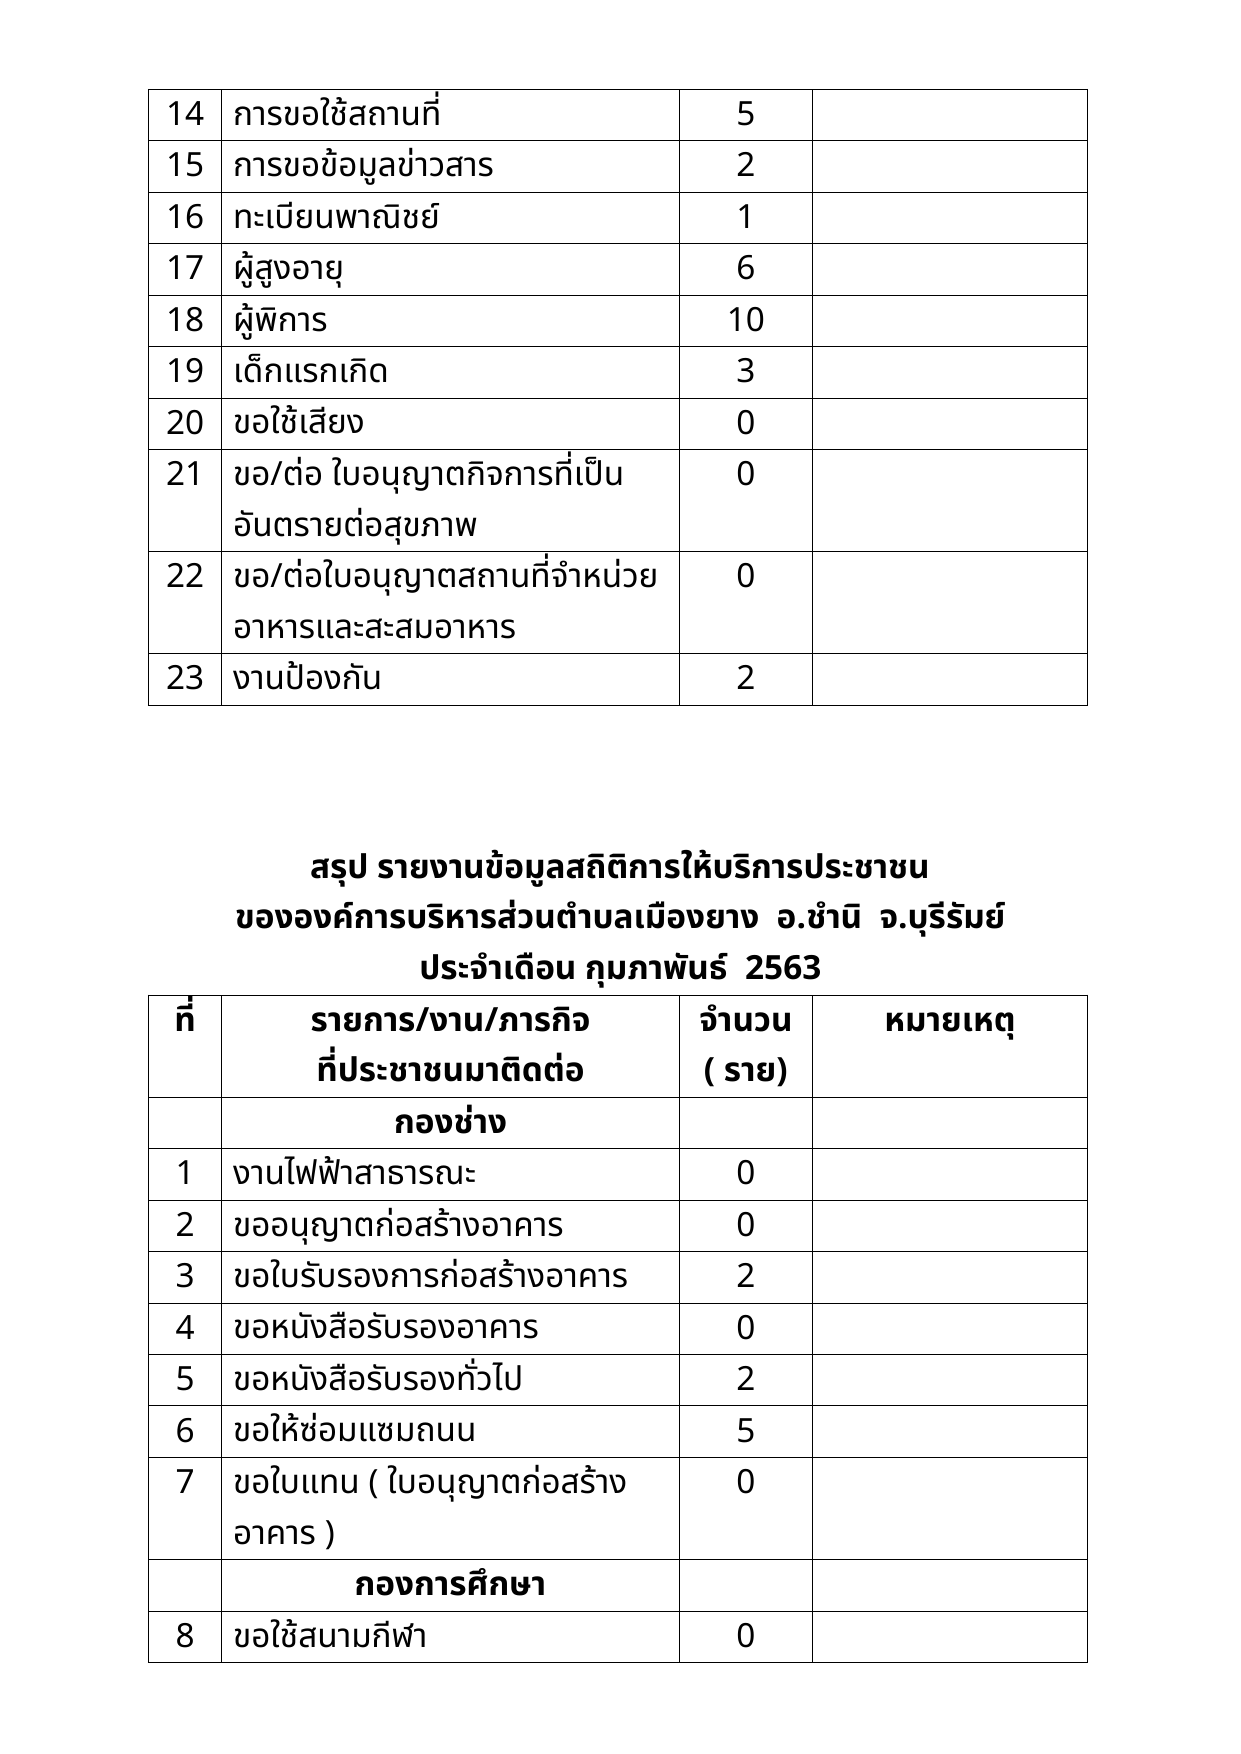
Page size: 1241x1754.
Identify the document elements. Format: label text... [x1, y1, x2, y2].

table_header หมายเหตุ [813, 996, 1087, 1097]
table_cell 0 [680, 1149, 812, 1199]
table_cell 22 [149, 552, 221, 653]
table_cell 1 [149, 1149, 221, 1199]
table_cell การขอใช้สถานที่ [222, 90, 679, 140]
table_cell 0 [680, 552, 812, 653]
table_cell 17 [149, 244, 221, 294]
table_cell 6 [680, 244, 812, 294]
table_cell 21 [149, 450, 221, 551]
table_cell [813, 1252, 1087, 1302]
table_cell [813, 244, 1087, 294]
table_cell 8 [149, 1612, 221, 1662]
table_cell [680, 1560, 812, 1611]
table_cell 10 [680, 296, 812, 346]
table_cell งานป้องกัน [222, 654, 679, 704]
table_cell [813, 1458, 1087, 1559]
table_cell 14 [149, 90, 221, 140]
table_cell [149, 1560, 221, 1611]
table_cell 20 [149, 399, 221, 449]
table_cell 5 [680, 90, 812, 140]
table_cell [813, 193, 1087, 243]
table_cell 7 [149, 1458, 221, 1559]
table_cell ขอ/ต่อ ใบอนุญาตกิจการที่เป็นอันตรายต่อสุขภาพ [222, 450, 679, 551]
table_cell [813, 1560, 1087, 1611]
table_cell ขอใช้สนามกีฬา [222, 1612, 679, 1662]
table_cell 5 [149, 1355, 221, 1405]
table_cell ขอ/ต่อใบอนุญาตสถานที่จำหน่วยอาหารและสะสมอาหาร [222, 552, 679, 653]
table_cell [813, 450, 1087, 551]
table_cell ขอใช้เสียง [222, 399, 679, 449]
table_cell [813, 1201, 1087, 1251]
table_cell [680, 1098, 812, 1148]
table_cell ขออนุญาตก่อสร้างอาคาร [222, 1201, 679, 1251]
table_cell [813, 552, 1087, 653]
table_cell 0 [680, 399, 812, 449]
table_cell ขอให้ซ่อมแซมถนน [222, 1406, 679, 1457]
table_cell เด็กแรกเกิด [222, 347, 679, 397]
text ประจำเดือน กุมภาพันธ์ 2563 [148, 944, 1092, 994]
table_cell 5 [680, 1406, 812, 1457]
table_cell [813, 90, 1087, 140]
table_cell 2 [680, 654, 812, 704]
table_cell [813, 296, 1087, 346]
table_cell ขอใบแทน ( ใบอนุญาตก่อสร้างอาคาร ) [222, 1458, 679, 1559]
table_cell [813, 1612, 1087, 1662]
table_cell [813, 1406, 1087, 1457]
table_header ที่ [149, 996, 221, 1097]
table_cell [813, 141, 1087, 192]
table_cell 2 [680, 1252, 812, 1302]
table_cell 1 [680, 193, 812, 243]
table_cell 23 [149, 654, 221, 704]
table_cell [149, 1098, 221, 1148]
table_cell ผู้สูงอายุ [222, 244, 679, 294]
text สรุป รายงานข้อมูลสถิติการให้บริการประชาชน [148, 843, 1092, 893]
table_cell งานไฟฟ้าสาธารณะ [222, 1149, 679, 1199]
table_cell 0 [680, 450, 812, 551]
table_cell กองช่าง [222, 1098, 679, 1148]
table_cell 2 [149, 1201, 221, 1251]
table_cell [813, 654, 1087, 704]
table_cell 4 [149, 1304, 221, 1354]
table_cell การขอข้อมูลข่าวสาร [222, 141, 679, 192]
table_cell ผู้พิการ [222, 296, 679, 346]
text ขององค์การบริหารส่วนตำบลเมืองยาง อ.ชำนิ จ.บุรีรัมย์ [148, 893, 1092, 944]
table_cell 0 [680, 1612, 812, 1662]
table_cell 16 [149, 193, 221, 243]
table_cell [813, 1355, 1087, 1405]
table_cell [813, 1149, 1087, 1199]
table_cell ทะเบียนพาณิชย์ [222, 193, 679, 243]
table_cell 0 [680, 1458, 812, 1559]
table_header จำนวน ( ราย) [680, 996, 812, 1097]
table_cell ขอหนังสือรับรองอาคาร [222, 1304, 679, 1354]
table_cell 6 [149, 1406, 221, 1457]
table_cell 19 [149, 347, 221, 397]
table_cell 18 [149, 296, 221, 346]
table_cell ขอหนังสือรับรองทั่วไป [222, 1355, 679, 1405]
table_cell 3 [149, 1252, 221, 1302]
table_cell 0 [680, 1201, 812, 1251]
table_cell 2 [680, 141, 812, 192]
table_cell [813, 1098, 1087, 1148]
table_cell [813, 399, 1087, 449]
table_cell 15 [149, 141, 221, 192]
table_cell [813, 347, 1087, 397]
table_cell [813, 1304, 1087, 1354]
table_cell กองการศึกษา [222, 1560, 679, 1611]
table_cell 2 [680, 1355, 812, 1405]
table_cell ขอใบรับรองการก่อสร้างอาคาร [222, 1252, 679, 1302]
table_cell 0 [680, 1304, 812, 1354]
table_cell 3 [680, 347, 812, 397]
table_header รายการ/งาน/ภารกิจ ที่ประชาชนมาติดต่อ [222, 996, 679, 1097]
